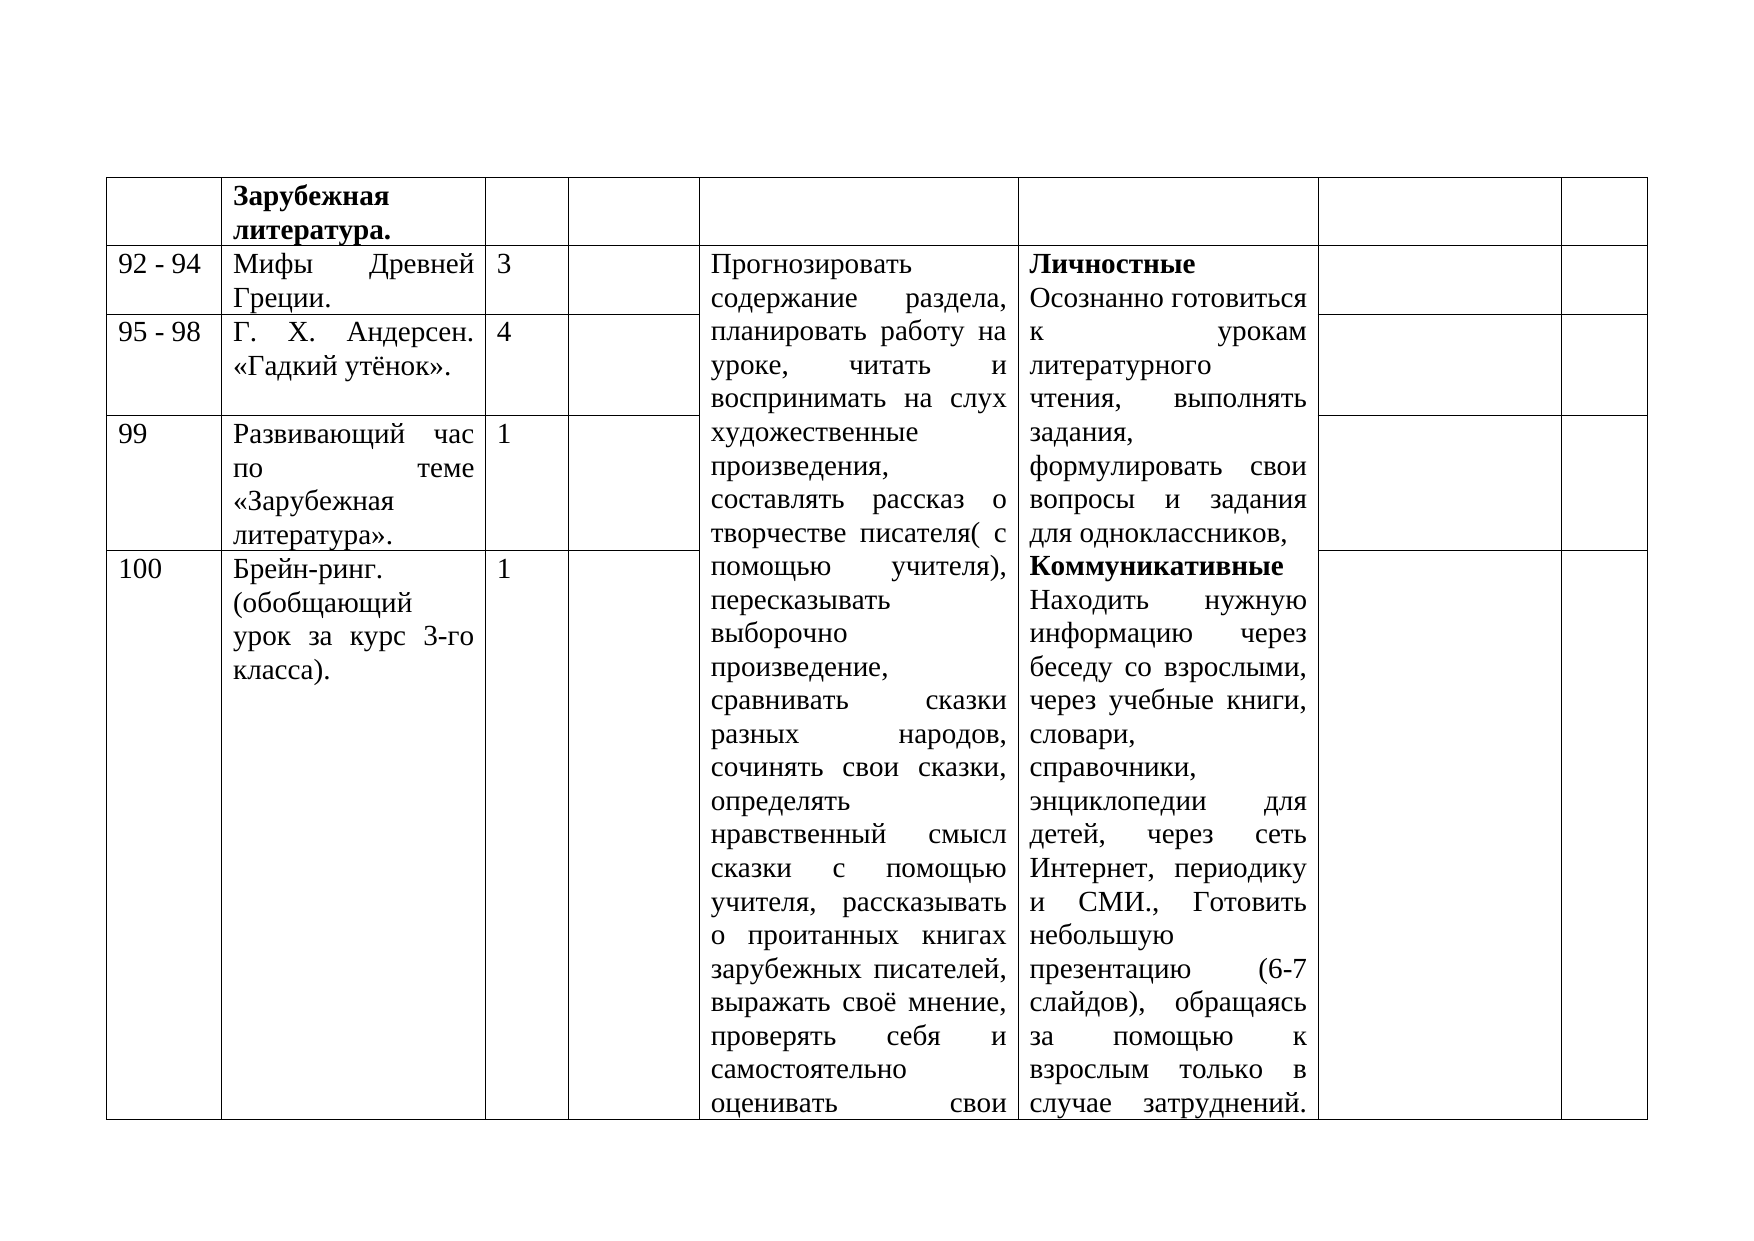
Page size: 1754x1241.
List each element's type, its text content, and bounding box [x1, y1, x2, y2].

table_cell Развивающий час по теме «Зарубежная литература». [222, 416, 485, 550]
table_cell [1019, 178, 1318, 245]
table_cell 4 [486, 315, 568, 415]
table_cell [1562, 551, 1647, 1118]
table_cell 1 [486, 416, 568, 550]
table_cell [222, 551, 485, 1118]
table_cell 95 - 98 [107, 315, 221, 415]
table_cell Г. Х. Андерсен. «Гадкий утёнок». [222, 315, 485, 415]
table_cell [1319, 416, 1561, 550]
table_cell 92 - 94 [107, 246, 221, 313]
table_cell [569, 315, 699, 415]
table_cell [1562, 246, 1647, 313]
table_cell [1319, 551, 1561, 1118]
table_cell [1562, 416, 1647, 550]
table_cell 3 [486, 246, 568, 313]
table_cell [700, 178, 1018, 245]
table_cell Зарубежная литература. [222, 178, 485, 245]
table_cell [569, 246, 699, 313]
table_cell [1319, 315, 1561, 415]
table_cell Прогнозировать содержание раздела, планировать работу на уроке, читать и воспринимать на слух художественные произведения, составлять рассказ о творчестве писателя( с помощью учителя), пересказывать выборочно произведение, сравнивать сказки разных народов, сочинять свои сказки, определять нравственный смысл сказки с помощью учителя, рассказывать о проитанных книгах зарубежных писателей, выражать своё мнение, проверять себя и самостоятельно оценивать свои достижения., учиться работать с дневником читателя. [700, 246, 1018, 1118]
table_cell [107, 178, 221, 245]
table_cell [1319, 246, 1561, 313]
table_cell [1562, 315, 1647, 415]
table_cell 100 [107, 551, 221, 1118]
table_cell [1319, 178, 1561, 245]
table_cell [486, 178, 568, 245]
table_cell 99 [107, 416, 221, 550]
table_cell 1 [486, 551, 568, 1118]
table_cell [569, 551, 699, 1118]
table_cell [569, 178, 699, 245]
table_cell Личностные Осознанно готовиться к урокам литературного чтения, выполнять задания, формулировать свои вопросы и задания для одноклассников, Коммуникативные Находить нужную информацию через беседу со взрослыми, через учебные книги, словари, справочники, энциклопедии для детей, через сеть Интернет, периодику и СМИ., Готовить небольшую презентацию (6-7 слайдов), обращаясь за помощью к взрослым только в случае затруднений. Использовать в презентации не только текст, но и изображения. Познавательные Определять основную идею произведения (эпического и лирического), осознавать смысл образных слов и выражений, понимать, какую информацию о чувствах и настроении автора они несут, выявлять отношение автора к описываемым событиям и героям произведения. Регулятивные Формулировать учебную задачу урока в минигруппе (паре), принимать её, сохранять на протяжении всего урока, [1019, 246, 1318, 1118]
table_cell [1562, 178, 1647, 245]
table_cell [569, 416, 699, 550]
table_cell Мифы Древней Греции. [222, 246, 485, 313]
